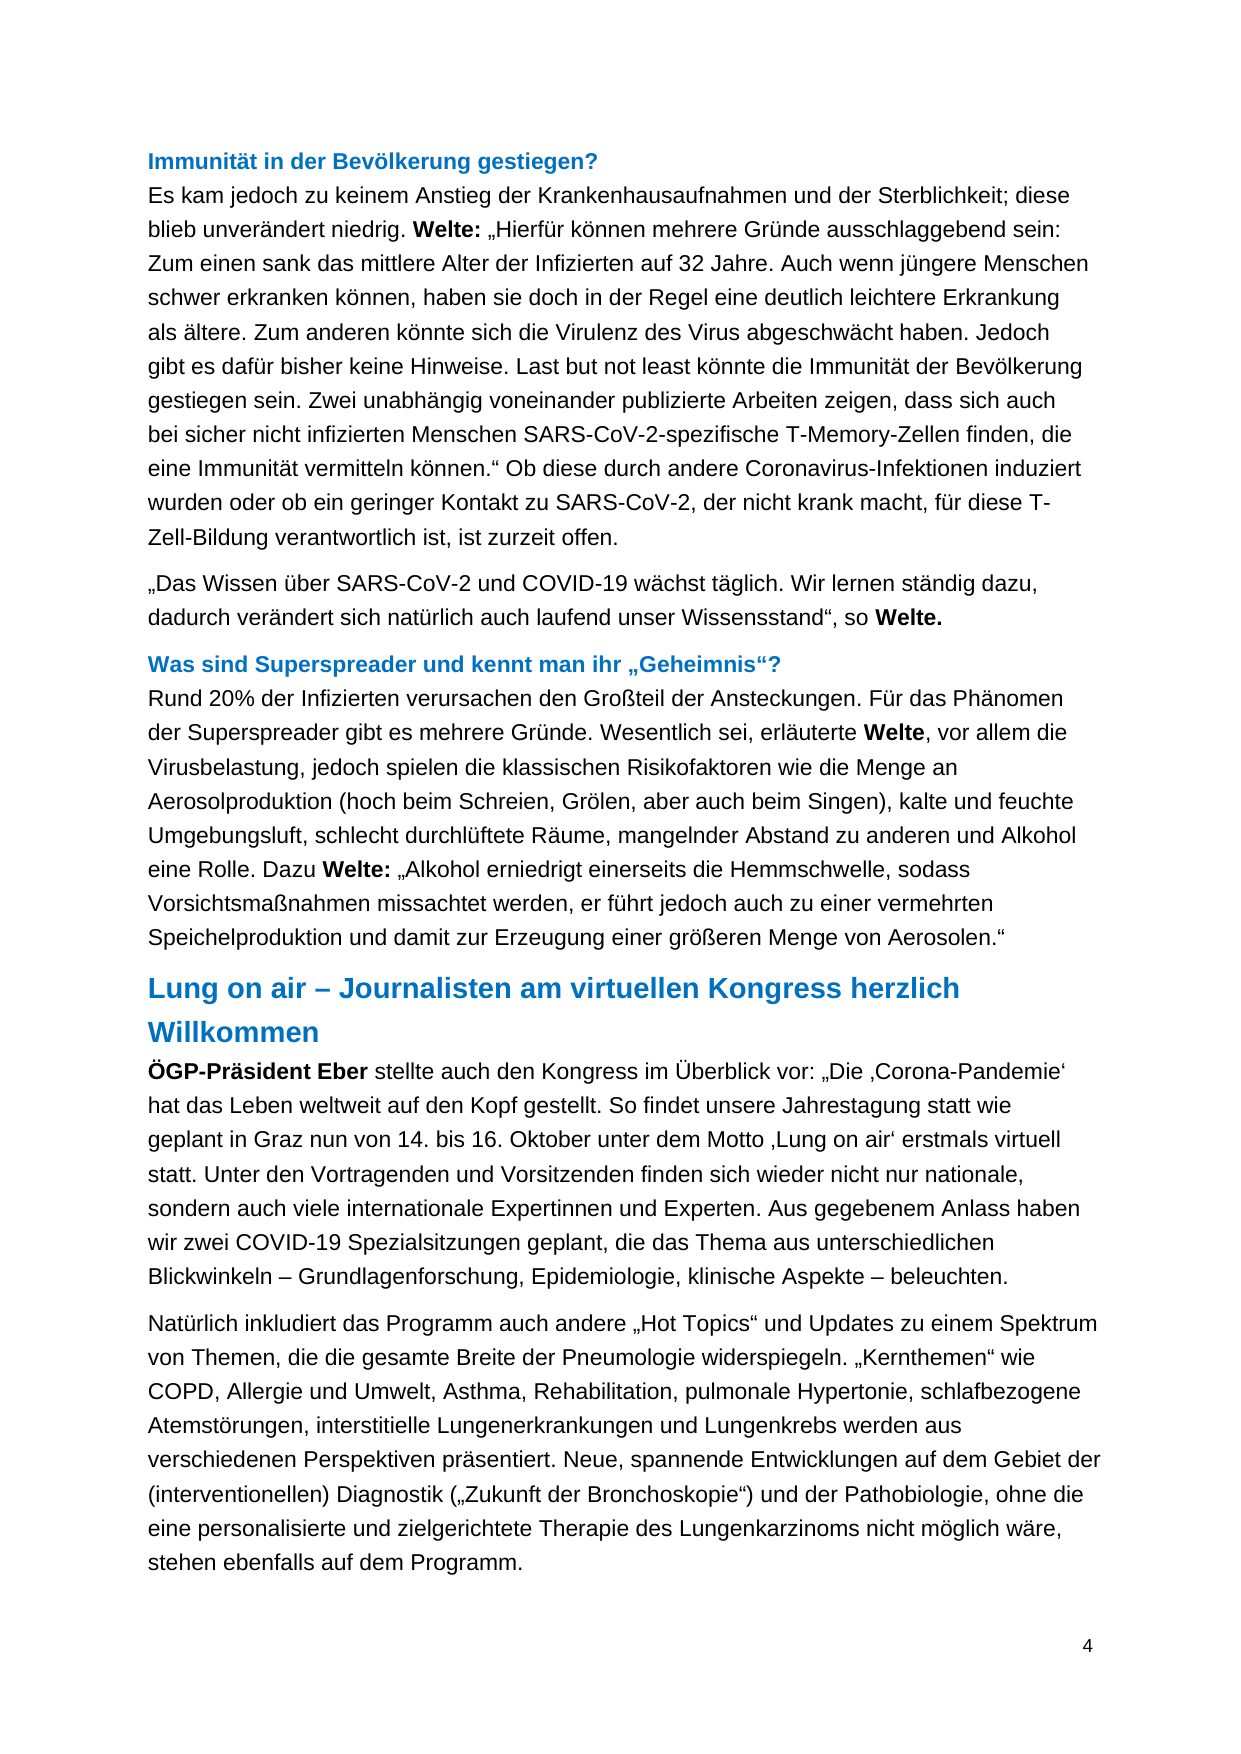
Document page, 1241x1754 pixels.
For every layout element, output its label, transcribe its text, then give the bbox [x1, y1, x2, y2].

text Immunität in der Bevölkerung gestiegen? [148, 148, 1092, 174]
text ÖGP-Präsident Eber stellte auch den Kongress im Überblick vor: „Die ‚Corona-Pandemie‘ hat das Leben weltweit auf den Kopf gestellt. So findet unsere Jahrestagung statt wie geplant in Graz nun von 14. bis 16. Oktober unter dem Motto ‚Lung on air‘ erstmals virtuell statt. Unter den Vortragenden und Vorsitzenden finden sich wieder nicht nur nationale, sondern auch viele internationale Expertinnen und Experten. Aus gegebenem Anlass haben wir zwei COVID-19 Spezialsitzungen geplant, die das Thema aus unterschiedlichen Blickwinkeln – Grundlagenforschung, Epidemiologie, klinische Aspekte – beleuchten. [148, 1058, 1092, 1289]
text „Das Wissen über SARS-CoV-2 und COVID-19 wächst täglich. Wir lernen ständig dazu, dadurch verändert sich natürlich auch laufend unser Wissensstand“, so Welte. [148, 570, 1092, 631]
text Es kam jedoch zu keinem Anstieg der Krankenhausaufnahmen und der Sterblichkeit; diese blieb unverändert niedrig. Welte: „Hierfür können mehrere Gründe ausschlaggebend sein: Zum einen sank das mittlere Alter der Infizierten auf 32 Jahre. Auch wenn jüngere Menschen schwer erkranken können, haben sie doch in der Regel eine deutlich leichtere Erkrankung als ältere. Zum anderen könnte sich die Virulenz des Virus abgeschwächt haben. Jedoch gibt es dafür bisher keine Hinweise. Last but not least könnte die Immunität der Bevölkerung gestiegen sein. Zwei unabhängig voneinander publizierte Arbeiten zeigen, dass sich auch bei sicher nicht infizierten Menschen SARS-CoV-2-spezifische T-Memory-Zellen finden, die eine Immunität vermitteln können.“ Ob diese durch andere Coronavirus-Infektionen induziert wurden oder ob ein geringer Kontakt zu SARS-CoV-2, der nicht krank macht, für diese T-Zell-Bildung verantwortlich ist, ist zurzeit offen. [148, 182, 1092, 550]
text Lung on air – Journalisten am virtuellen Kongress herzlich Willkommen [148, 971, 1092, 1048]
text Rund 20% der Infizierten verursachen den Großteil der Ansteckungen. Für das Phänomen der Superspreader gibt es mehrere Gründe. Wesentlich sei, erläuterte Welte, vor allem die Virusbelastung, jedoch spielen die klassischen Risikofaktoren wie die Menge an Aerosolproduktion (hoch beim Schreien, Grölen, aber auch beim Singen), kalte und feuchte Umgebungsluft, schlecht durchlüftete Räume, mangelnder Abstand zu anderen und Alkohol eine Rolle. Dazu Welte: „Alkohol erniedrigt einerseits die Hemmschwelle, sodass Vorsichtsmaßnahmen missachtet werden, er führt jedoch auch zu einer vermehrten Speichelproduktion und damit zur Erzeugung einer größeren Menge von Aerosolen.“ [148, 685, 1092, 951]
text Was sind Superspreader und kennt man ihr „Geheimnis“? [148, 651, 1092, 677]
text Natürlich inkludiert das Programm auch andere „Hot Topics“ und Updates zu einem Spektrum von Themen, die die gesamte Breite der Pneumologie widerspiegeln. „Kernthemen“ wie COPD, Allergie und Umwelt, Asthma, Rehabilitation, pulmonale Hypertonie, schlafbezogene Atemstörungen, interstitielle Lungenerkrankungen und Lungenkrebs werden aus verschiedenen Perspektiven präsentiert. Neue, spannende Entwicklungen auf dem Gebiet der (interventionellen) Diagnostik („Zukunft der Bronchoskopie“) und der Pathobiologie, ohne die eine personalisierte und zielgerichtete Therapie des Lungenkarzinoms nicht möglich wäre, stehen ebenfalls auf dem Programm. [148, 1310, 1107, 1575]
